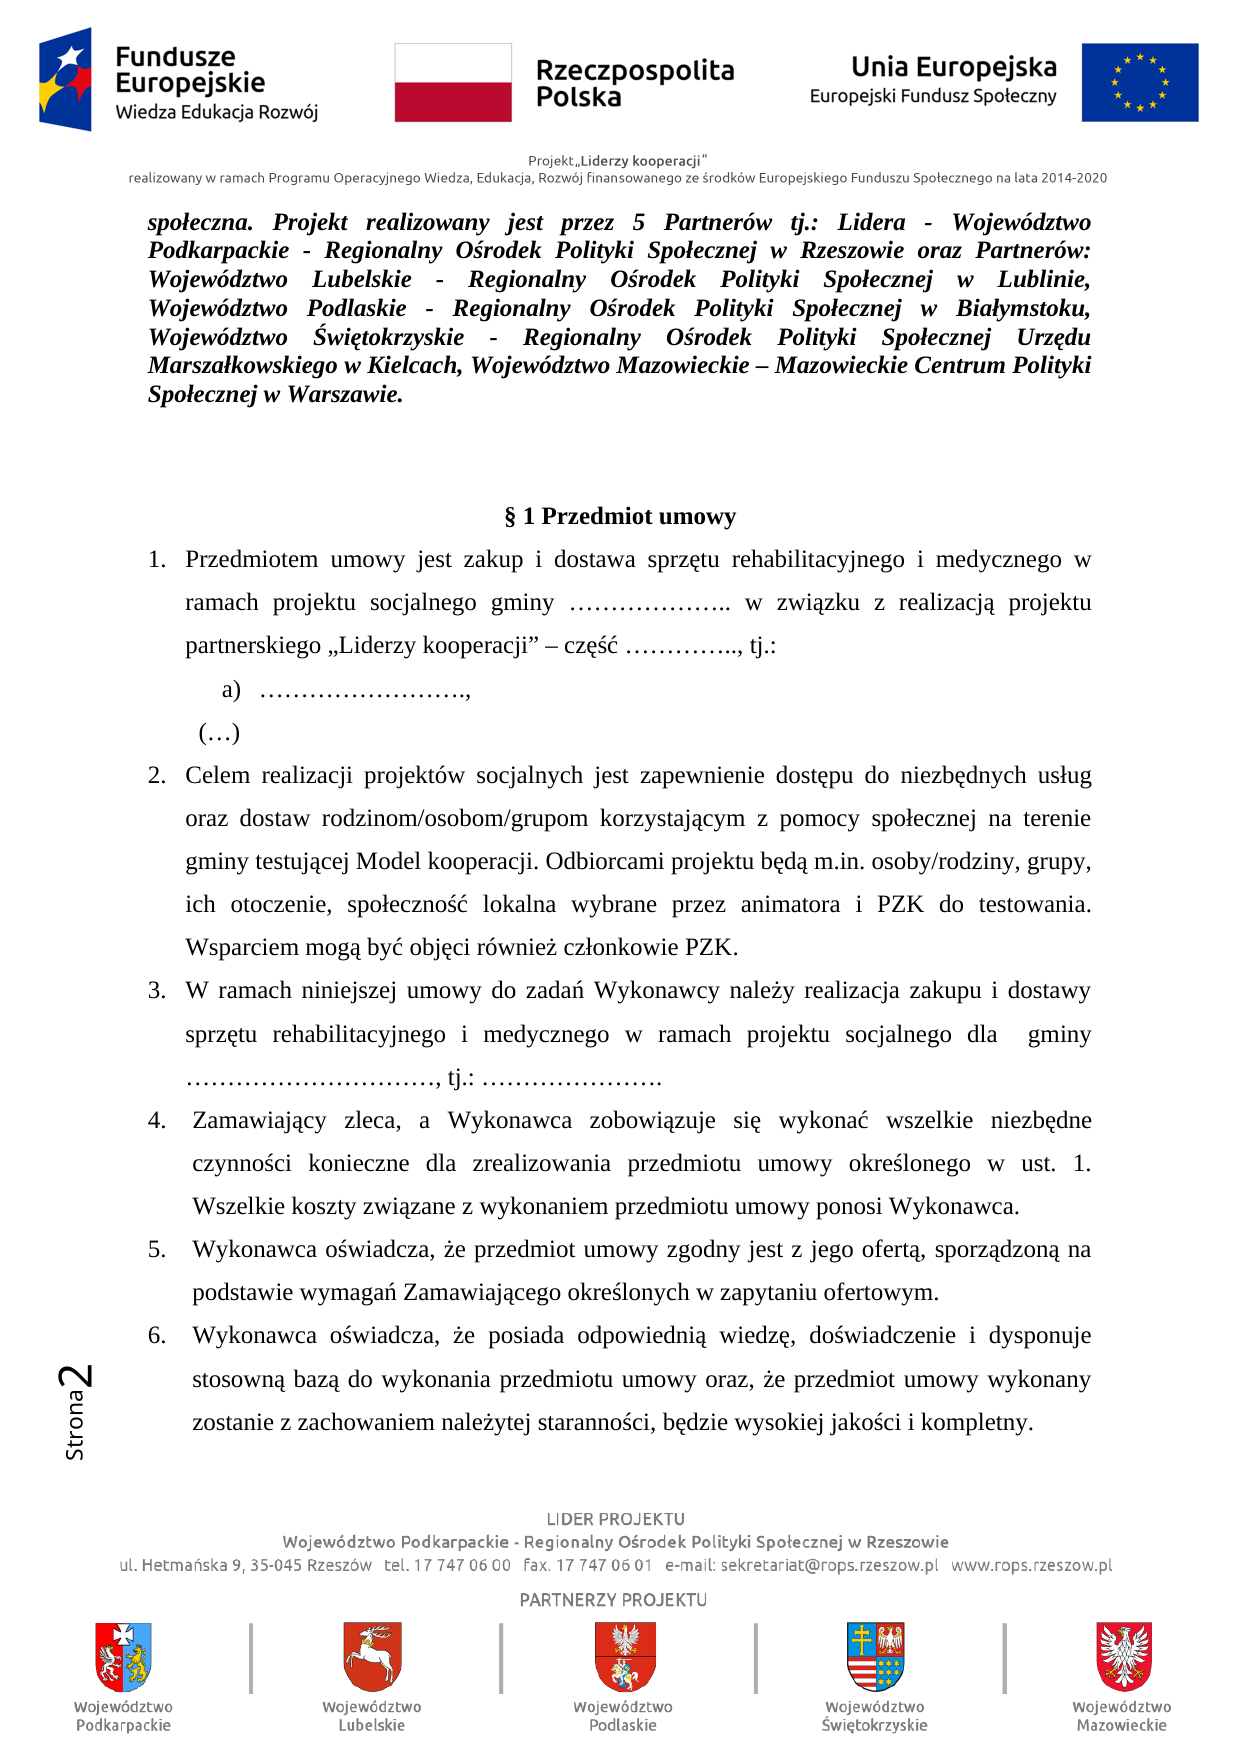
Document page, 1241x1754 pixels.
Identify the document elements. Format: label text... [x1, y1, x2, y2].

picture [6, 1498, 1241, 1754]
picture [0, 5, 1239, 210]
list Przedmiotem umowy jest zakup i dostawa sprzętu rehabilitacyjnego i medycznego w ramach projektu socjalnego gminy ……………….. w związku z realizacją projektu partnerskiego „Liderzy kooperacji” – część ………….., tj.: [148, 544, 1092, 659]
list W ramach niniejszej umowy do zadań Wykonawcy należy realizacja zakupu i dostawy sprzętu rehabilitacyjnego i medycznego w ramach projektu socjalnego dla gminy …………………………, tj.: …………………. [148, 976, 1092, 1091]
list Celem realizacji projektów socjalnych jest zapewnienie dostępu do niezbędnych usług oraz dostaw rodzinom/osobom/grupom korzystającym z pomocy społecznej na terenie gminy testującej Model kooperacji. Odbiorcami projektu będą m.in. osoby/rodziny, grupy, ich otoczenie, społeczność lokalna wybrane przez animatora i PZK do testowania. Wsparciem mogą być objęci również członkowie PZK. [148, 760, 1092, 961]
list Zamawiający zleca, a Wykonawca zobowiązuje się wykonać wszelkie niezbędne czynności konieczne dla zrealizowania przedmiotu umowy określonego w ust. 1. Wszelkie koszty związane z wykonaniem przedmiotu umowy ponosi Wykonawca. [148, 1105, 1092, 1220]
text (…) [192, 717, 1092, 746]
list Wykonawca oświadcza, że posiada odpowiednią wiedzę, doświadczenie i dysponuje stosowną bazą do wykonania przedmiotu umowy oraz, że przedmiot umowy wykonany zostanie z zachowaniem należytej staranności, będzie wysokiej jakości i kompletny. [148, 1321, 1092, 1436]
text § 1 Przedmiot umowy [148, 501, 1092, 530]
list ……………………., [222, 674, 1092, 702]
list Wykonawca oświadcza, że przedmiot umowy zgodny jest z jego ofertą, sporządzoną na podstawie wymagań Zamawiającego określonych w zapytaniu ofertowym. [148, 1234, 1092, 1306]
